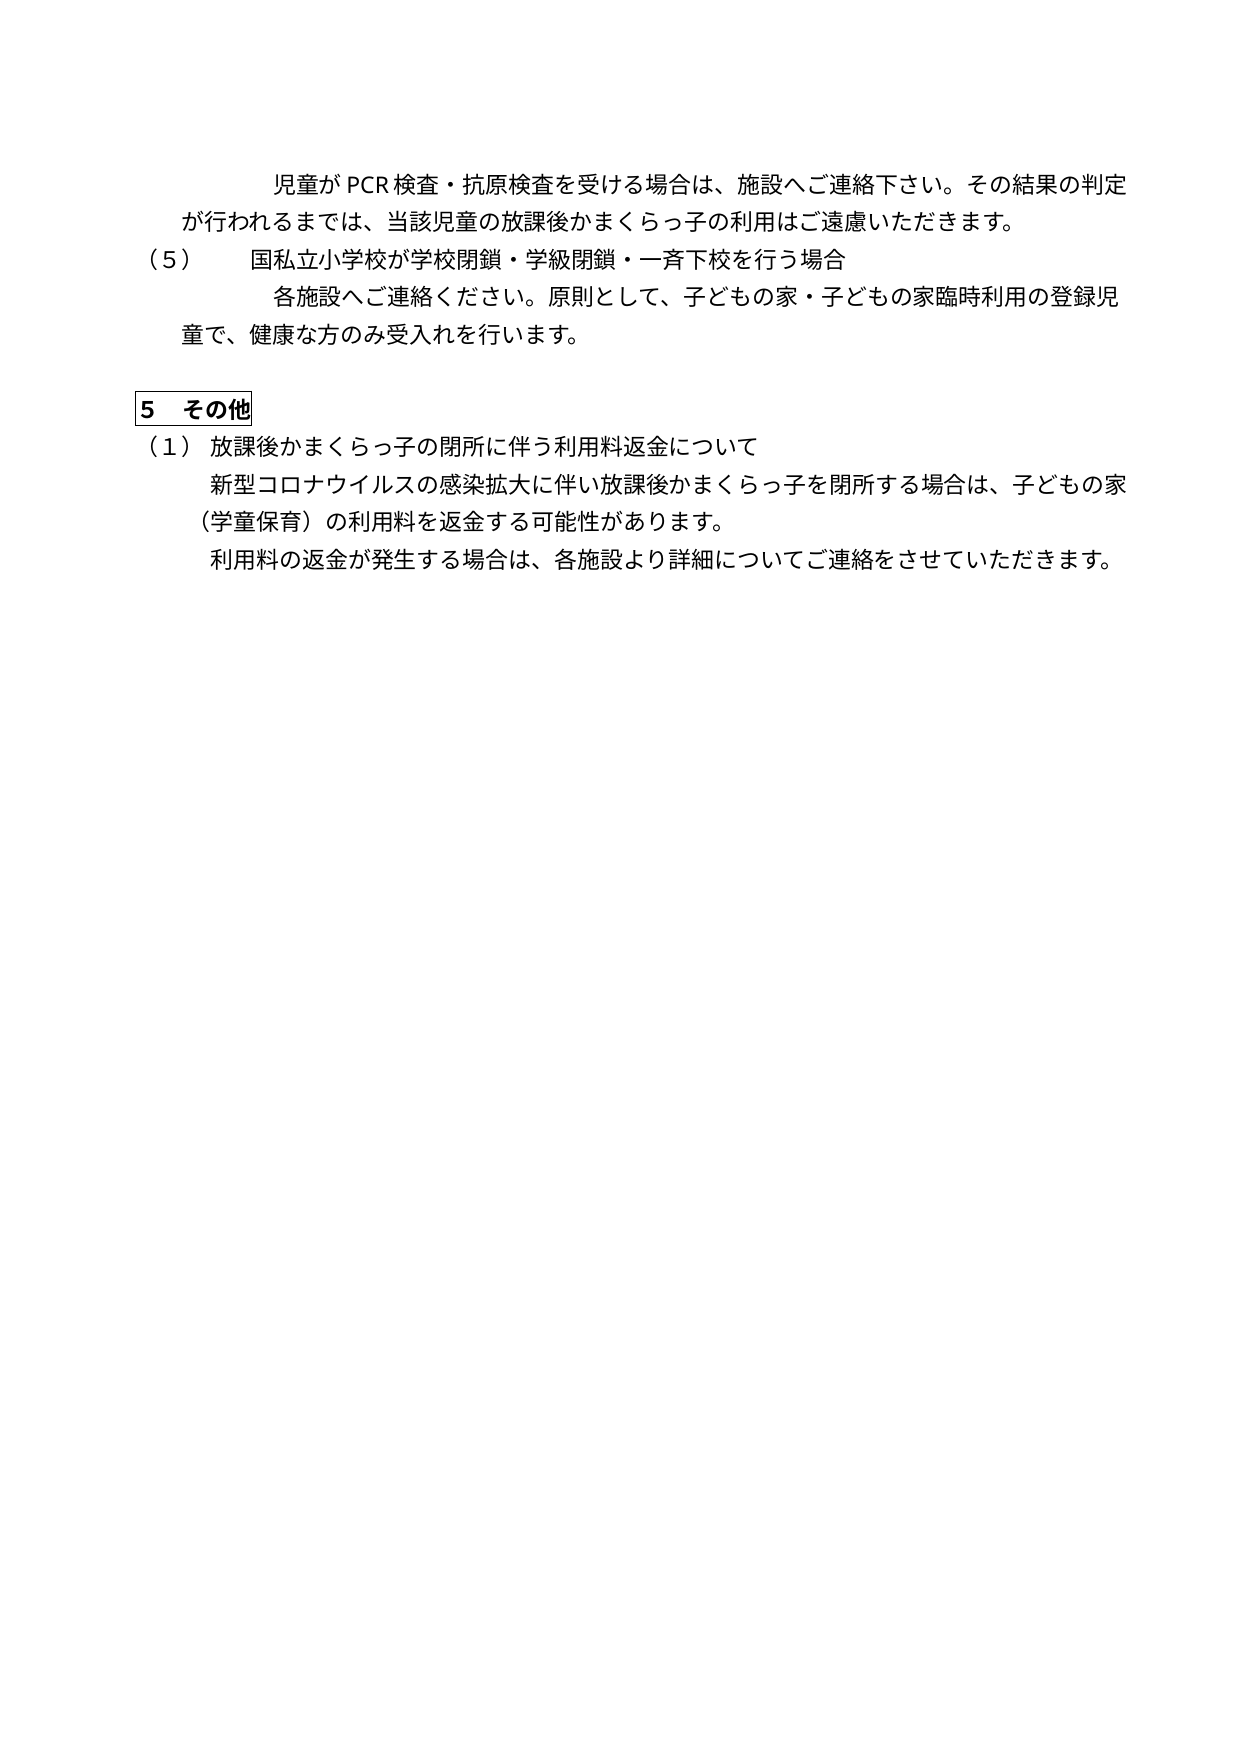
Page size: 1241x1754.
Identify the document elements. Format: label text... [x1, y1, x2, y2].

text （５） 国私立小学校が学校閉鎖・学級閉鎖・一斉下校を行う場合 [135, 239, 1128, 277]
text 各施設へご連絡ください。原則として、子どもの家・子どもの家臨時利用の登録児童で、健康な方のみ受入れを行います。 [112, 277, 1128, 352]
list 放課後かまくらっ子の閉所に伴う利用料返金について [135, 427, 1128, 464]
text 利用料の返金が発生する場合は、各施設より詳細についてご連絡をさせていただきます。 [210, 539, 1128, 577]
text ５ その他 [135, 389, 1128, 427]
text 新型コロナウイルスの感染拡大に伴い放課後かまくらっ子を閉所する場合は、子どもの家（学童保育）の利用料を返金する可能性があります。 [187, 464, 1128, 539]
text 児童がPCR検査・抗原検査を受ける場合は、施設へご連絡下さい。その結果の判定が行われるまでは、当該児童の放課後かまくらっ子の利用はご遠慮いただきます。 [112, 164, 1128, 239]
